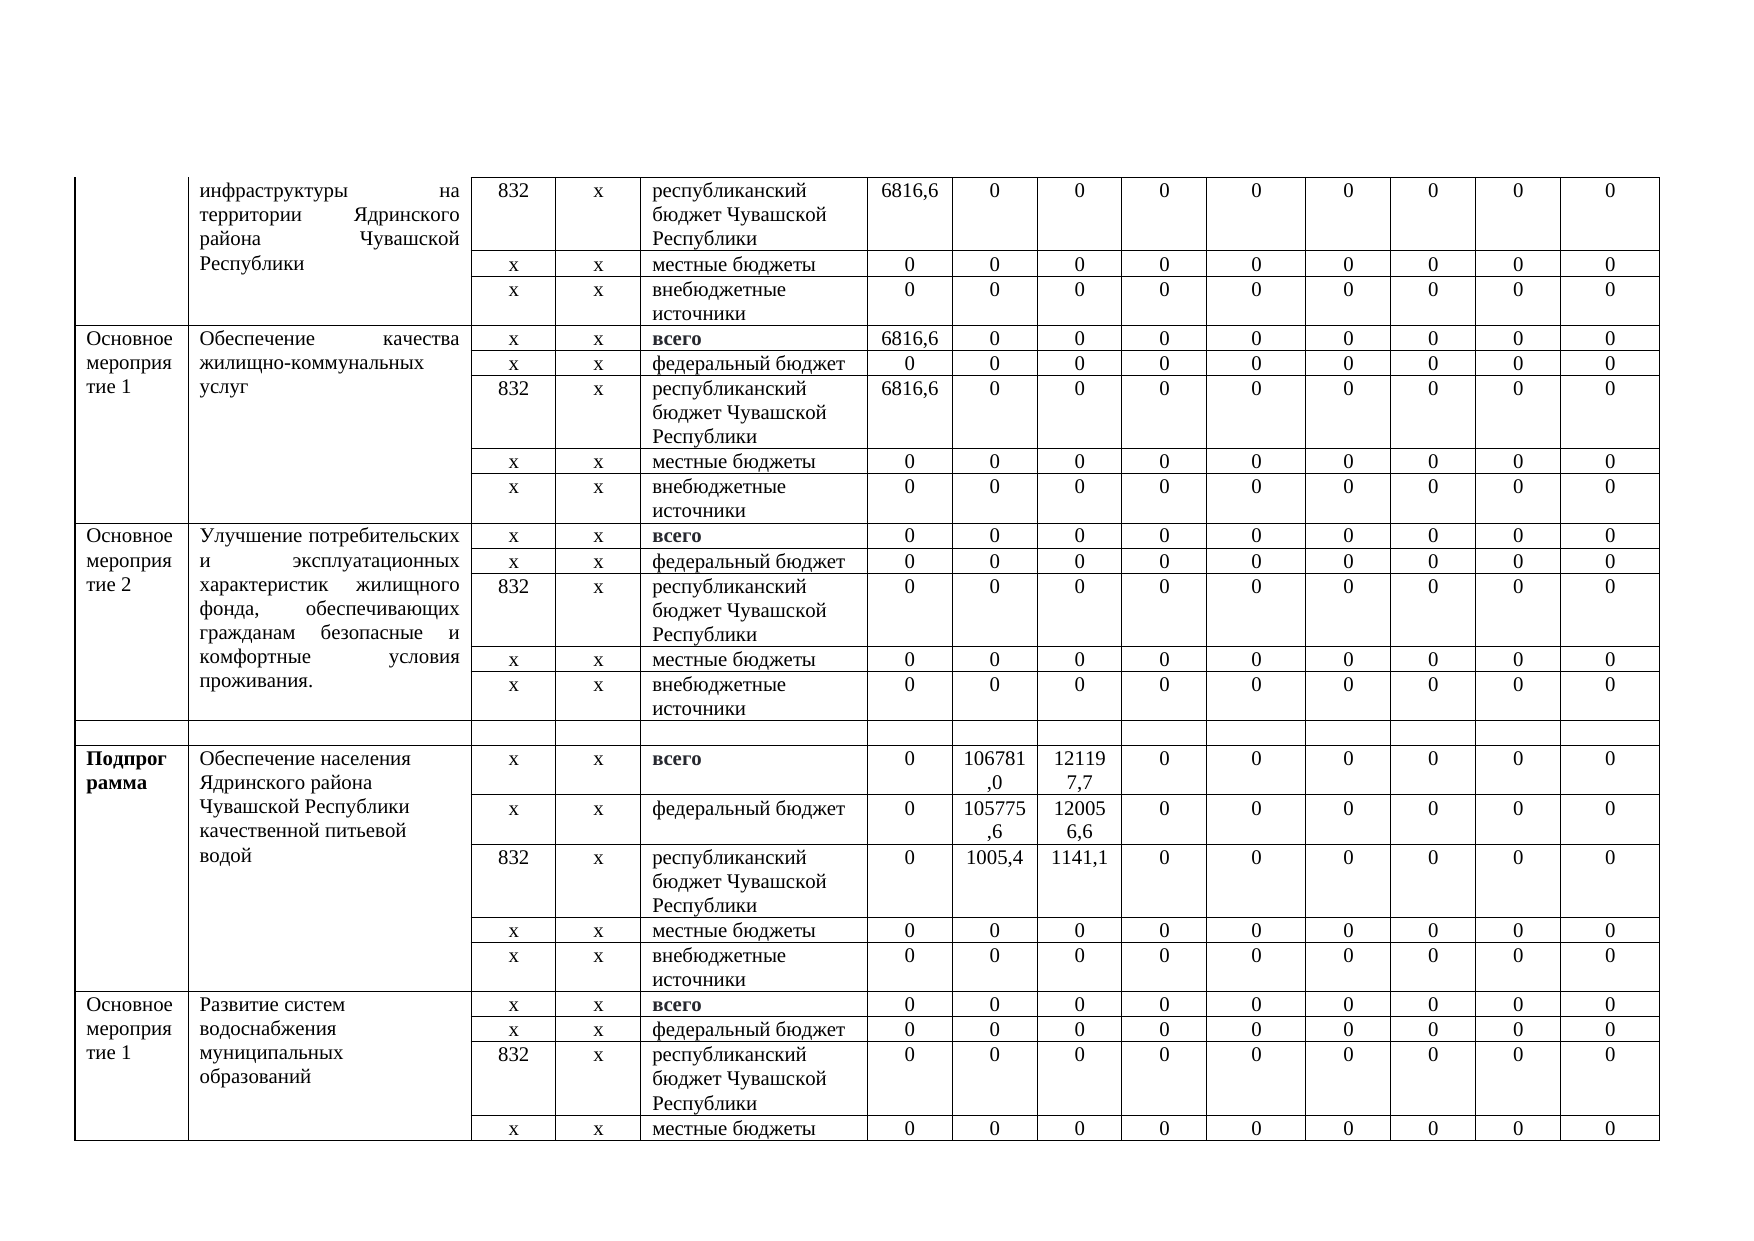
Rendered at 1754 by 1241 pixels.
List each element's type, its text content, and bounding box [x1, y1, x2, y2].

table_cell 832 [472, 1042, 555, 1114]
table_cell x [472, 795, 555, 843]
table_cell 0 [1038, 376, 1121, 448]
table_cell [641, 721, 867, 745]
table_cell x [556, 1042, 640, 1114]
table_cell x [472, 474, 555, 522]
table_cell 0 [1207, 277, 1305, 325]
table_cell 832 [472, 574, 555, 646]
table_cell 0 [1306, 647, 1390, 671]
table_cell 0 [1306, 943, 1390, 991]
table_cell 0 [868, 672, 952, 720]
table_cell 0 [868, 351, 952, 375]
table_cell Развитие систем водоснабжения муниципальных образований [189, 992, 471, 1139]
table_cell внебюджетные источники [641, 277, 867, 325]
table_cell 0 [1561, 746, 1659, 794]
table_cell 0 [1122, 351, 1206, 375]
table_cell 0 [953, 918, 1037, 942]
table_cell 0 [1561, 524, 1659, 547]
table_cell 0 [1391, 1116, 1475, 1139]
table_cell 0 [1476, 574, 1560, 646]
table_cell 0 [1476, 795, 1560, 843]
table_cell 0 [1391, 845, 1475, 917]
table_cell x [556, 178, 640, 250]
table_cell 0 [1038, 1116, 1121, 1139]
table_cell 0 [868, 251, 952, 276]
table_cell 0 [1038, 178, 1121, 250]
table_cell 0 [868, 449, 952, 473]
table_cell 0 [953, 1017, 1037, 1041]
table_cell республиканский бюджет Чувашской Республики [641, 574, 867, 646]
table_cell 0 [868, 277, 952, 325]
table_cell 0 [953, 277, 1037, 325]
table_cell x [556, 376, 640, 448]
table_cell x [472, 524, 555, 547]
table_cell x [556, 549, 640, 573]
table_cell x [556, 474, 640, 522]
table_cell 0 [1038, 1017, 1121, 1041]
table_cell 0 [1476, 672, 1560, 720]
table_cell 0 [1207, 746, 1305, 794]
table_cell 0 [1122, 449, 1206, 473]
table_cell 0 [868, 574, 952, 646]
table_cell федеральный бюджет [641, 549, 867, 573]
table_cell 0 [1306, 574, 1390, 646]
table_cell 0 [1476, 277, 1560, 325]
table_cell 0 [1561, 845, 1659, 917]
table_cell 0 [1207, 992, 1305, 1016]
table_cell 0 [1122, 178, 1206, 250]
table_cell 0 [1391, 251, 1475, 276]
table_cell 0 [1561, 351, 1659, 375]
table_cell 0 [1038, 574, 1121, 646]
table_cell x [472, 277, 555, 325]
table_cell x [472, 1116, 555, 1139]
table_cell 0 [1122, 1042, 1206, 1114]
table_cell 0 [868, 1017, 952, 1041]
table_cell 0 [1306, 1116, 1390, 1139]
table_cell 0 [1038, 251, 1121, 276]
table_cell 0 [1306, 1017, 1390, 1041]
table_cell местные бюджеты [641, 647, 867, 671]
table_cell 0 [1561, 574, 1659, 646]
table_cell 832 [472, 845, 555, 917]
table_cell 0 [1306, 845, 1390, 917]
table_cell 1005,4 [953, 845, 1037, 917]
table_cell x [556, 326, 640, 350]
table_cell 0 [1122, 574, 1206, 646]
table_cell 0 [1306, 992, 1390, 1016]
table_cell 0 [1038, 326, 1121, 350]
table_cell всего [641, 992, 867, 1016]
table_cell 0 [1207, 647, 1305, 671]
table_cell местные бюджеты [641, 449, 867, 473]
table_cell x [556, 574, 640, 646]
table_cell 0 [868, 746, 952, 794]
table_cell 0 [1122, 845, 1206, 917]
table_cell 0 [1476, 474, 1560, 522]
table_cell [1561, 721, 1659, 745]
table_cell 120056,6 [1038, 795, 1121, 843]
table_cell 0 [1476, 326, 1560, 350]
table_cell 0 [868, 845, 952, 917]
table_cell 0 [868, 474, 952, 522]
table_cell 0 [1561, 1042, 1659, 1114]
table_cell 0 [1391, 574, 1475, 646]
table_cell 0 [1207, 326, 1305, 350]
table_cell 0 [1207, 795, 1305, 843]
table_cell 0 [1207, 524, 1305, 547]
table_cell 0 [868, 647, 952, 671]
table_cell [1391, 721, 1475, 745]
table_cell 0 [1122, 474, 1206, 522]
table_cell Основное мероприятие 1 [76, 992, 188, 1139]
table_cell 0 [1476, 746, 1560, 794]
table_cell 0 [1038, 943, 1121, 991]
table_cell 0 [1391, 326, 1475, 350]
table_cell [1306, 721, 1390, 745]
table_cell 0 [1122, 326, 1206, 350]
table_cell x [472, 326, 555, 350]
table_cell 0 [1561, 647, 1659, 671]
table_cell x [472, 1017, 555, 1041]
table_cell 0 [1207, 1116, 1305, 1139]
table_cell x [556, 277, 640, 325]
table_cell 0 [1391, 992, 1475, 1016]
table_cell 0 [1476, 918, 1560, 942]
table_cell 0 [1391, 474, 1475, 522]
table_cell 0 [868, 549, 952, 573]
table_cell 0 [1391, 549, 1475, 573]
table_cell 0 [1561, 992, 1659, 1016]
table_cell внебюджетные источники [641, 474, 867, 522]
table_cell x [556, 943, 640, 991]
table_cell 0 [953, 574, 1037, 646]
table_cell 0 [1306, 746, 1390, 794]
table_cell местные бюджеты [641, 918, 867, 942]
table_cell 0 [1391, 351, 1475, 375]
table_cell 0 [953, 992, 1037, 1016]
table_cell x [556, 449, 640, 473]
table_cell федеральный бюджет [641, 1017, 867, 1041]
table_cell 0 [953, 1042, 1037, 1114]
table_cell x [556, 1017, 640, 1041]
table_cell 0 [1476, 549, 1560, 573]
table_cell 0 [1306, 376, 1390, 448]
table_cell 0 [1122, 795, 1206, 843]
table_cell 0 [1561, 1116, 1659, 1139]
table_cell Обеспечение качества жилищно-коммунальных услуг [189, 326, 471, 522]
table_cell x [472, 943, 555, 991]
table_cell республиканский бюджет Чувашской Республики [641, 178, 867, 250]
table_cell 0 [953, 474, 1037, 522]
table_cell x [472, 746, 555, 794]
table_cell 6816,6 [868, 178, 952, 250]
table_cell x [472, 251, 555, 276]
table_cell всего [641, 524, 867, 547]
table_cell 0 [1306, 524, 1390, 547]
table_cell 0 [953, 351, 1037, 375]
table_cell 0 [1476, 845, 1560, 917]
table_cell 0 [1207, 251, 1305, 276]
table_cell 0 [1038, 549, 1121, 573]
table_cell 0 [1306, 795, 1390, 843]
table_cell 0 [953, 178, 1037, 250]
table_cell x [556, 918, 640, 942]
table_cell 0 [1306, 178, 1390, 250]
table_cell местные бюджеты [641, 1116, 867, 1139]
table_cell 0 [1306, 351, 1390, 375]
table_cell 0 [1561, 1017, 1659, 1041]
table_cell 0 [1561, 549, 1659, 573]
table_cell 0 [1391, 746, 1475, 794]
table_cell Подпрограмма [76, 746, 188, 991]
table_cell x [472, 449, 555, 473]
table_cell 0 [1207, 574, 1305, 646]
table_cell республиканский бюджет Чувашской Республики [641, 376, 867, 448]
table_cell 0 [1476, 1116, 1560, 1139]
table_cell 0 [868, 943, 952, 991]
table_cell 0 [1306, 474, 1390, 522]
table_cell 0 [868, 1116, 952, 1139]
table_cell x [556, 672, 640, 720]
table_cell [1207, 721, 1305, 745]
table_cell 0 [1561, 326, 1659, 350]
table_cell 0 [953, 549, 1037, 573]
table_cell 0 [1122, 277, 1206, 325]
table_cell 0 [1038, 1042, 1121, 1114]
table_cell x [556, 795, 640, 843]
table_cell [953, 721, 1037, 745]
table_cell 0 [1391, 943, 1475, 991]
table_cell 0 [1207, 474, 1305, 522]
table_cell федеральный бюджет [641, 351, 867, 375]
table_cell 0 [1561, 795, 1659, 843]
table_cell 0 [868, 524, 952, 547]
table_cell всего [641, 326, 867, 350]
table_cell 0 [1207, 1017, 1305, 1041]
table_cell 0 [1122, 672, 1206, 720]
table_cell 0 [1561, 943, 1659, 991]
table_cell 0 [953, 326, 1037, 350]
table_cell 0 [1122, 943, 1206, 991]
table_cell 0 [868, 1042, 952, 1114]
table_cell 0 [1476, 178, 1560, 250]
table_cell 0 [1391, 376, 1475, 448]
table_cell 121197,7 [1038, 746, 1121, 794]
table_cell [1038, 721, 1121, 745]
table_cell 6816,6 [868, 376, 952, 448]
table_cell внебюджетные источники [641, 672, 867, 720]
table_cell 0 [1122, 746, 1206, 794]
table_cell 0 [1306, 1042, 1390, 1114]
table_cell 0 [1038, 277, 1121, 325]
table_cell 0 [1391, 918, 1475, 942]
table_cell 0 [1476, 1017, 1560, 1041]
table_cell x [556, 746, 640, 794]
table_cell x [556, 1116, 640, 1139]
table_cell 0 [953, 647, 1037, 671]
table_cell республиканский бюджет Чувашской Республики [641, 845, 867, 917]
table_cell 0 [1038, 524, 1121, 547]
table_cell x [472, 672, 555, 720]
table_cell 0 [1391, 795, 1475, 843]
table_cell x [472, 918, 555, 942]
table_cell 832 [472, 376, 555, 448]
table_cell 0 [1391, 524, 1475, 547]
table_cell 0 [1207, 1042, 1305, 1114]
table_cell 0 [953, 943, 1037, 991]
table_cell 0 [1038, 672, 1121, 720]
table_cell 0 [953, 449, 1037, 473]
table_cell 0 [1306, 449, 1390, 473]
table_cell 0 [1476, 1042, 1560, 1114]
table_cell 0 [1038, 647, 1121, 671]
table_cell 0 [1207, 845, 1305, 917]
table_cell 0 [1476, 251, 1560, 276]
table_cell 106781,0 [953, 746, 1037, 794]
table_cell Обеспечение населения Ядринского района Чувашской Республики качественной питьевой водой [189, 746, 471, 991]
table_cell x [472, 992, 555, 1016]
table_cell 0 [868, 992, 952, 1016]
table_cell 0 [1207, 178, 1305, 250]
table_cell 0 [1122, 918, 1206, 942]
table_cell [472, 721, 555, 745]
table_cell 0 [1476, 524, 1560, 547]
table_cell Основное мероприятие 1 [76, 326, 188, 522]
table_cell 1141,1 [1038, 845, 1121, 917]
table_cell [1476, 721, 1560, 745]
table_cell всего [641, 746, 867, 794]
table_cell 0 [1561, 474, 1659, 522]
table_cell 0 [1207, 376, 1305, 448]
table_cell 0 [1306, 326, 1390, 350]
table_cell 0 [1306, 277, 1390, 325]
table_cell x [556, 524, 640, 547]
table_cell 0 [1122, 647, 1206, 671]
table_cell 0 [1306, 918, 1390, 942]
table_cell 0 [1476, 647, 1560, 671]
table_cell Основное мероприятие 2 [76, 524, 188, 720]
table_cell x [472, 351, 555, 375]
table_cell х [556, 845, 640, 917]
table_cell [189, 721, 471, 745]
table_cell 0 [1476, 992, 1560, 1016]
table_cell 0 [1122, 376, 1206, 448]
table_cell 0 [1391, 1017, 1475, 1041]
table_cell 0 [1561, 376, 1659, 448]
table_cell 0 [1038, 449, 1121, 473]
table_cell 105775,6 [953, 795, 1037, 843]
table_cell 0 [1207, 549, 1305, 573]
table_cell x [472, 549, 555, 573]
table_cell 0 [1207, 672, 1305, 720]
table_cell 0 [1391, 1042, 1475, 1114]
table_cell x [556, 251, 640, 276]
table_cell местные бюджеты [641, 251, 867, 276]
table_cell 0 [1561, 277, 1659, 325]
table_cell 0 [953, 376, 1037, 448]
table_cell 0 [1391, 647, 1475, 671]
table_cell 0 [953, 1116, 1037, 1139]
table_cell x [472, 647, 555, 671]
table_cell 0 [1207, 943, 1305, 991]
table_cell [76, 721, 188, 745]
table_cell 0 [1122, 549, 1206, 573]
table_cell 832 [472, 178, 555, 250]
table_cell 0 [1122, 251, 1206, 276]
table_cell 0 [953, 251, 1037, 276]
table_cell [868, 721, 952, 745]
table_cell 0 [1561, 449, 1659, 473]
table_cell 0 [953, 672, 1037, 720]
table_cell [556, 721, 640, 745]
table_cell 0 [1038, 351, 1121, 375]
table_cell 0 [1391, 449, 1475, 473]
table_cell 0 [1207, 351, 1305, 375]
table_cell 0 [1561, 251, 1659, 276]
table_cell 0 [1561, 918, 1659, 942]
table_cell 0 [868, 795, 952, 843]
table_cell 0 [1391, 277, 1475, 325]
table_cell [1122, 721, 1206, 745]
table_cell 0 [1122, 992, 1206, 1016]
table_cell 0 [1476, 449, 1560, 473]
table_cell x [556, 992, 640, 1016]
table_cell федеральный бюджет [641, 795, 867, 843]
table_cell x [556, 647, 640, 671]
table_cell 0 [1561, 178, 1659, 250]
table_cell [641, 1042, 867, 1114]
table_cell 0 [1122, 1116, 1206, 1139]
table_cell 0 [953, 524, 1037, 547]
table_cell 0 [1561, 672, 1659, 720]
table_cell 0 [1306, 549, 1390, 573]
table_cell 0 [1476, 943, 1560, 991]
table_cell 0 [1391, 178, 1475, 250]
table_cell 0 [1476, 351, 1560, 375]
table_cell x [556, 351, 640, 375]
table_cell 0 [1122, 1017, 1206, 1041]
table_cell 0 [1038, 918, 1121, 942]
table_cell 0 [1207, 449, 1305, 473]
table_cell 0 [1306, 251, 1390, 276]
table_cell 0 [1391, 672, 1475, 720]
table_cell 0 [1038, 992, 1121, 1016]
table_cell 6816,6 [868, 326, 952, 350]
table_cell внебюджетные источники [641, 943, 867, 991]
table_cell 0 [1122, 524, 1206, 547]
table_cell 0 [1038, 474, 1121, 522]
table_cell 0 [1476, 376, 1560, 448]
table_cell Улучшение потребительских и эксплуатационных характеристик жилищного фонда, обеспечивающих гражданам безопасные и комфортные условия проживания. [189, 524, 471, 720]
table_cell 0 [868, 918, 952, 942]
table_cell 0 [1207, 918, 1305, 942]
table_cell 0 [1306, 672, 1390, 720]
